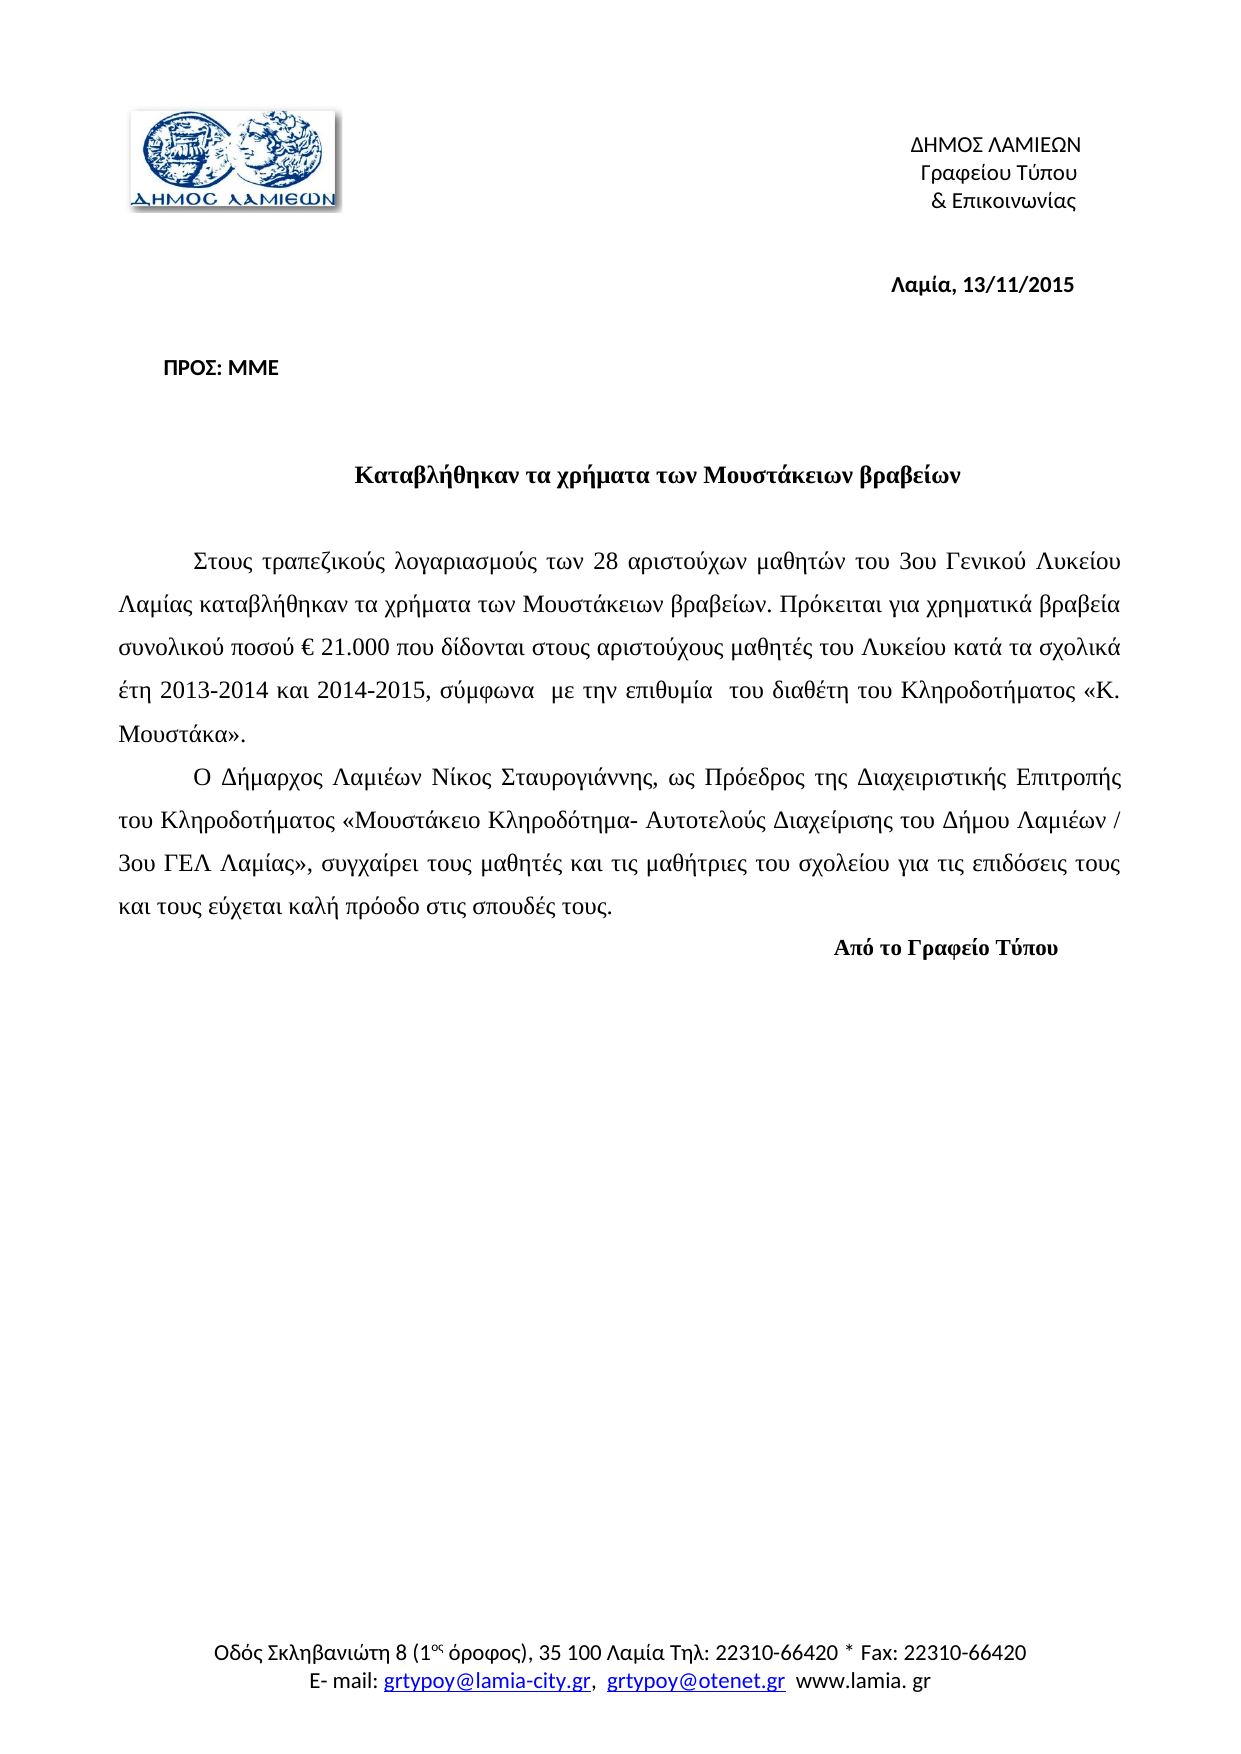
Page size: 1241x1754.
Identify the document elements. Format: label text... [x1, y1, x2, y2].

table_header ΠΡΟΣ: ΜΜΕ [111, 74, 554, 409]
text Ο Δήμαρχος Λαμιέων Νίκος Σταυρογιάννης, ως Πρόεδρος της Διαχειριστικής Επιτροπής του Κληροδοτήματος «Μουστάκειο Κληροδότημα- Αυτοτελούς Διαχείρισης του Δήμου Λαμιέων / 3ου ΓΕΛ Λαμίας», συγχαίρει τους μαθητές και τις μαθήτριες του σχολείου για τις επιδόσεις τους και τους εύχεται καλή πρόοδο στις σπουδές τους. [118, 762, 1122, 920]
picture [122, 101, 343, 213]
table_header ΔΗΜΟΣ ΛΑΜΙΕΩΝ Γραφείου Τύπου & Επικοινωνίας Λαμία, 13/11/2015 [555, 74, 1129, 409]
text Καταβλήθηκαν τα χρήματα των Μουστάκειων βραβείων [118, 460, 1122, 489]
text Από το Γραφείο Τύπου [118, 934, 1122, 961]
text Στους τραπεζικούς λογαριασμούς των 28 αριστούχων μαθητών του 3ου Γενικού Λυκείου Λαμίας καταβλήθηκαν τα χρήματα των Μουστάκειων βραβείων. Πρόκειται για χρηματικά βραβεία συνολικού ποσού € 21.000 που δίδονται στους αριστούχους μαθητές του Λυκείου κατά τα σχολικά έτη 2013-2014 και 2014-2015, σύμφωνα με την επιθυμία του διαθέτη του Κληροδοτήματος «Κ. Μουστάκα». [118, 546, 1122, 747]
